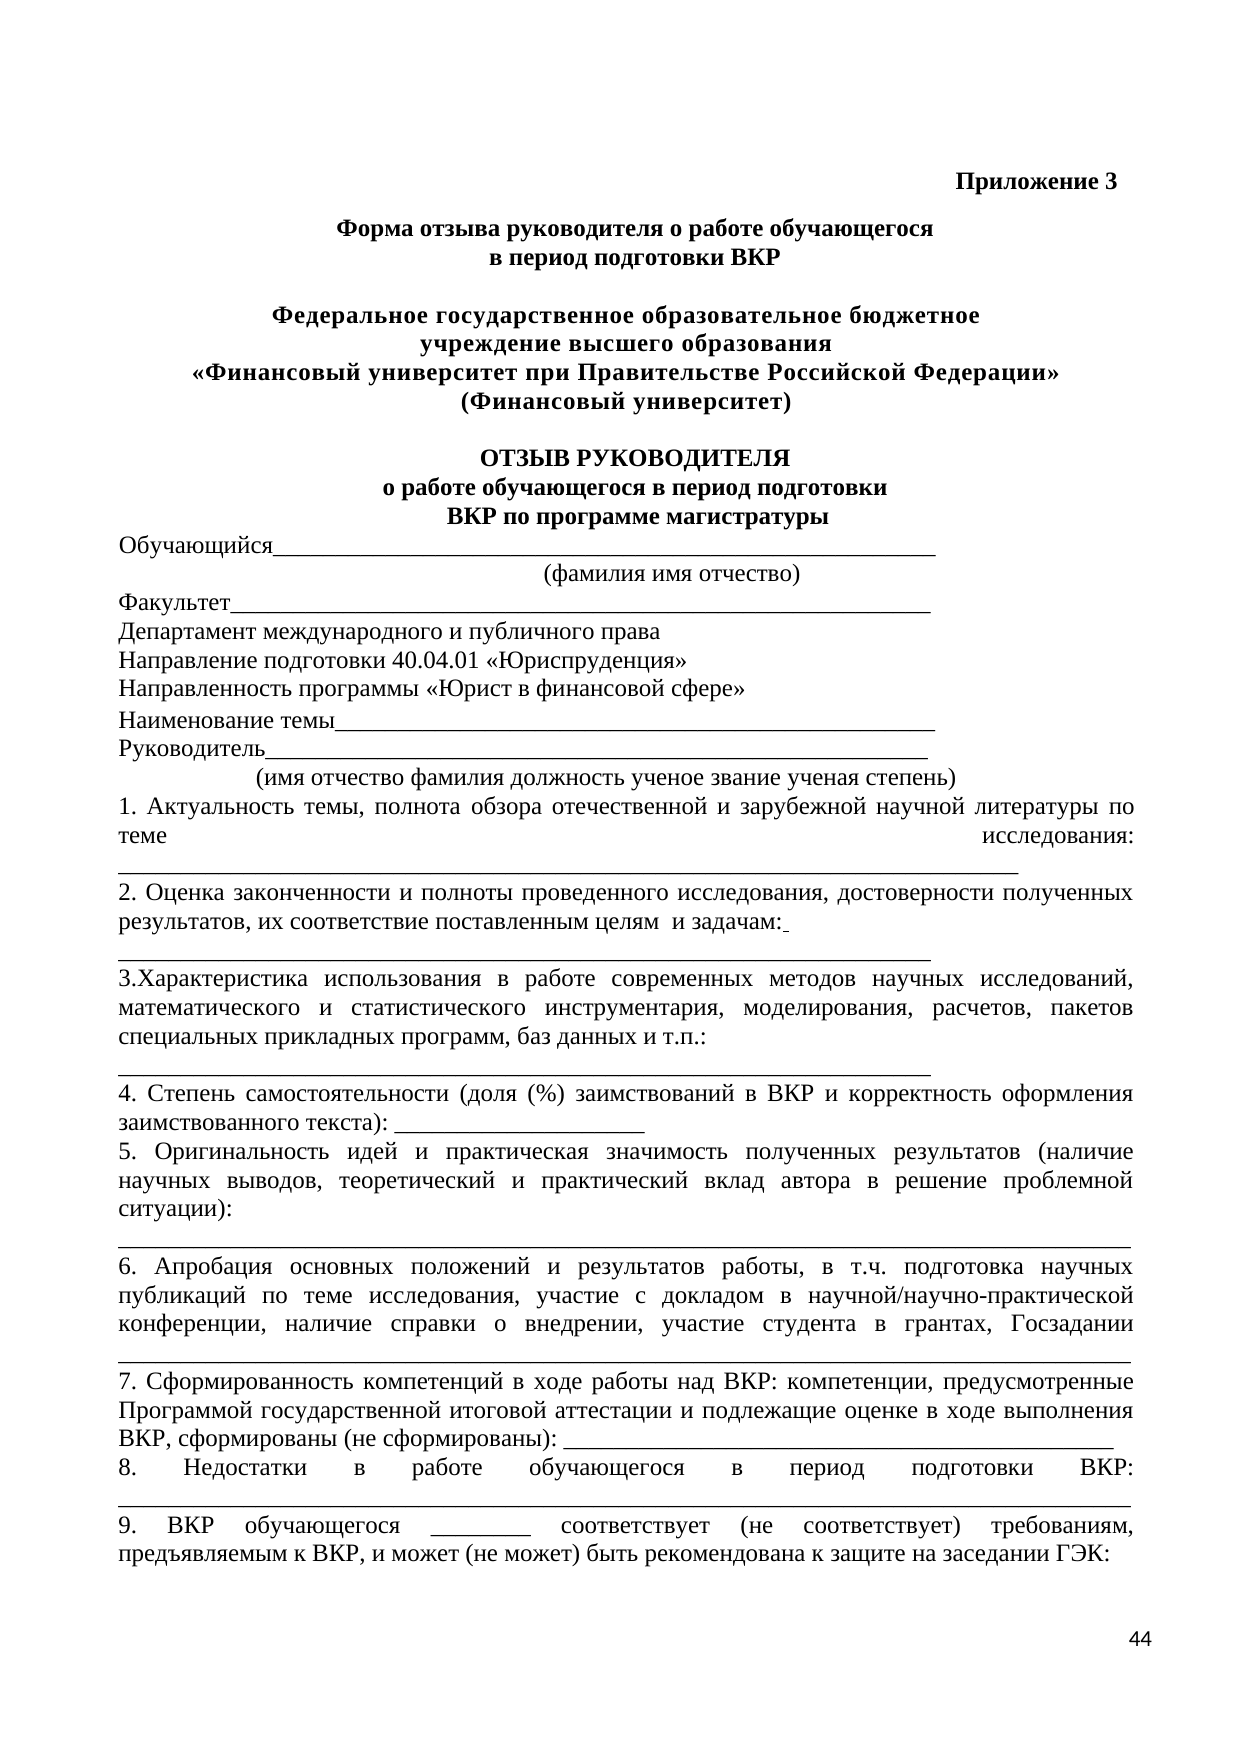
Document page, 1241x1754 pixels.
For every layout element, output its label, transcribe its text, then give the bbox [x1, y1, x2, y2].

text _________________________________________________________________________________ [118, 1222, 1134, 1251]
text Направление подготовки 40.04.01 «Юриспруденция» [118, 645, 1134, 673]
text 1. Актуальность темы, полнота обзора отечественной и зарубежной научной литературы по теме исследования: ________________________________________________________________________ [118, 791, 1134, 877]
text Форма отзыва руководителя о работе обучающегося [118, 213, 1152, 242]
text Федеральное государственное образовательное бюджетное [118, 300, 1134, 328]
text _________________________________________________________________ [118, 1050, 1134, 1078]
text учреждение высшего образования [118, 328, 1134, 357]
text 6. Апробация основных положений и результатов работы, в т.ч. подготовка научных публикаций по теме исследования, участие с докладом в научной/научно-практической конференции, наличие справки о внедрении, участие студента в грантах, Госзадании _________________________________________________________________________________ [118, 1251, 1134, 1366]
text ОТЗЫВ РУКОВОДИТЕЛЯ [118, 443, 1152, 472]
text Обучающийся_____________________________________________________ (фамилия имя отчество) [118, 530, 1152, 587]
text Руководитель_____________________________________________________ [118, 733, 1134, 762]
text (Финансовый университет) [118, 386, 1134, 415]
text 3.Характеристика использования в работе современных методов научных исследований, математического и статистического инструментария, моделирования, расчетов, пакетов специальных прикладных программ, баз данных и т.п.: [118, 963, 1134, 1050]
text 4. Степень самостоятельности (доля (%) заимствований в ВКР и корректность оформления заимствованного текста): ____________________ [118, 1078, 1134, 1136]
text о работе обучающегося в период подготовки [118, 472, 1152, 501]
text (имя отчество фамилия должность ученое звание ученая степень) [118, 762, 1134, 791]
text 2. Оценка законченности и полноты проведенного исследования, достоверности полученных результатов, их соответствие поставленным целям и задачам: [118, 877, 1134, 935]
text Направленность программы «Юрист в финансовой сфере» [118, 673, 1144, 702]
text 5. Оригинальность идей и практическая значимость полученных результатов (наличие научных выводов, теоретический и практический вклад автора в решение проблемной ситуации): [118, 1136, 1134, 1222]
text 9. ВКР обучающегося ________ соответствует (не соответствует) требованиям, предъявляемым к ВКР, и может (не может) быть рекомендована к защите на заседании ГЭК: [118, 1510, 1134, 1567]
text _________________________________________________________________ [118, 935, 1134, 963]
text Факультет________________________________________________________ [118, 587, 1134, 616]
text ВКР по программе магистратуры [118, 501, 1152, 530]
text Департамент международного и публичного права [118, 616, 1134, 645]
text в период подготовки ВКР [118, 242, 1152, 271]
text Наименование темы________________________________________________ [118, 705, 1134, 733]
text 7. Сформированность компетенций в ходе работы над ВКР: компетенции, предусмотренные Программой государственной итоговой аттестации и подлежащие оценке в ходе выполнения ВКР, сформированы (не сформированы): ____________________________________________ [118, 1366, 1134, 1452]
text Приложение 3 [118, 166, 1117, 194]
text «Финансовый университет при Правительстве Российской Федерации» [118, 357, 1134, 386]
text 8. Недостатки в работе обучающегося в период подготовки ВКР: _________________________________________________________________________________ [118, 1452, 1134, 1510]
